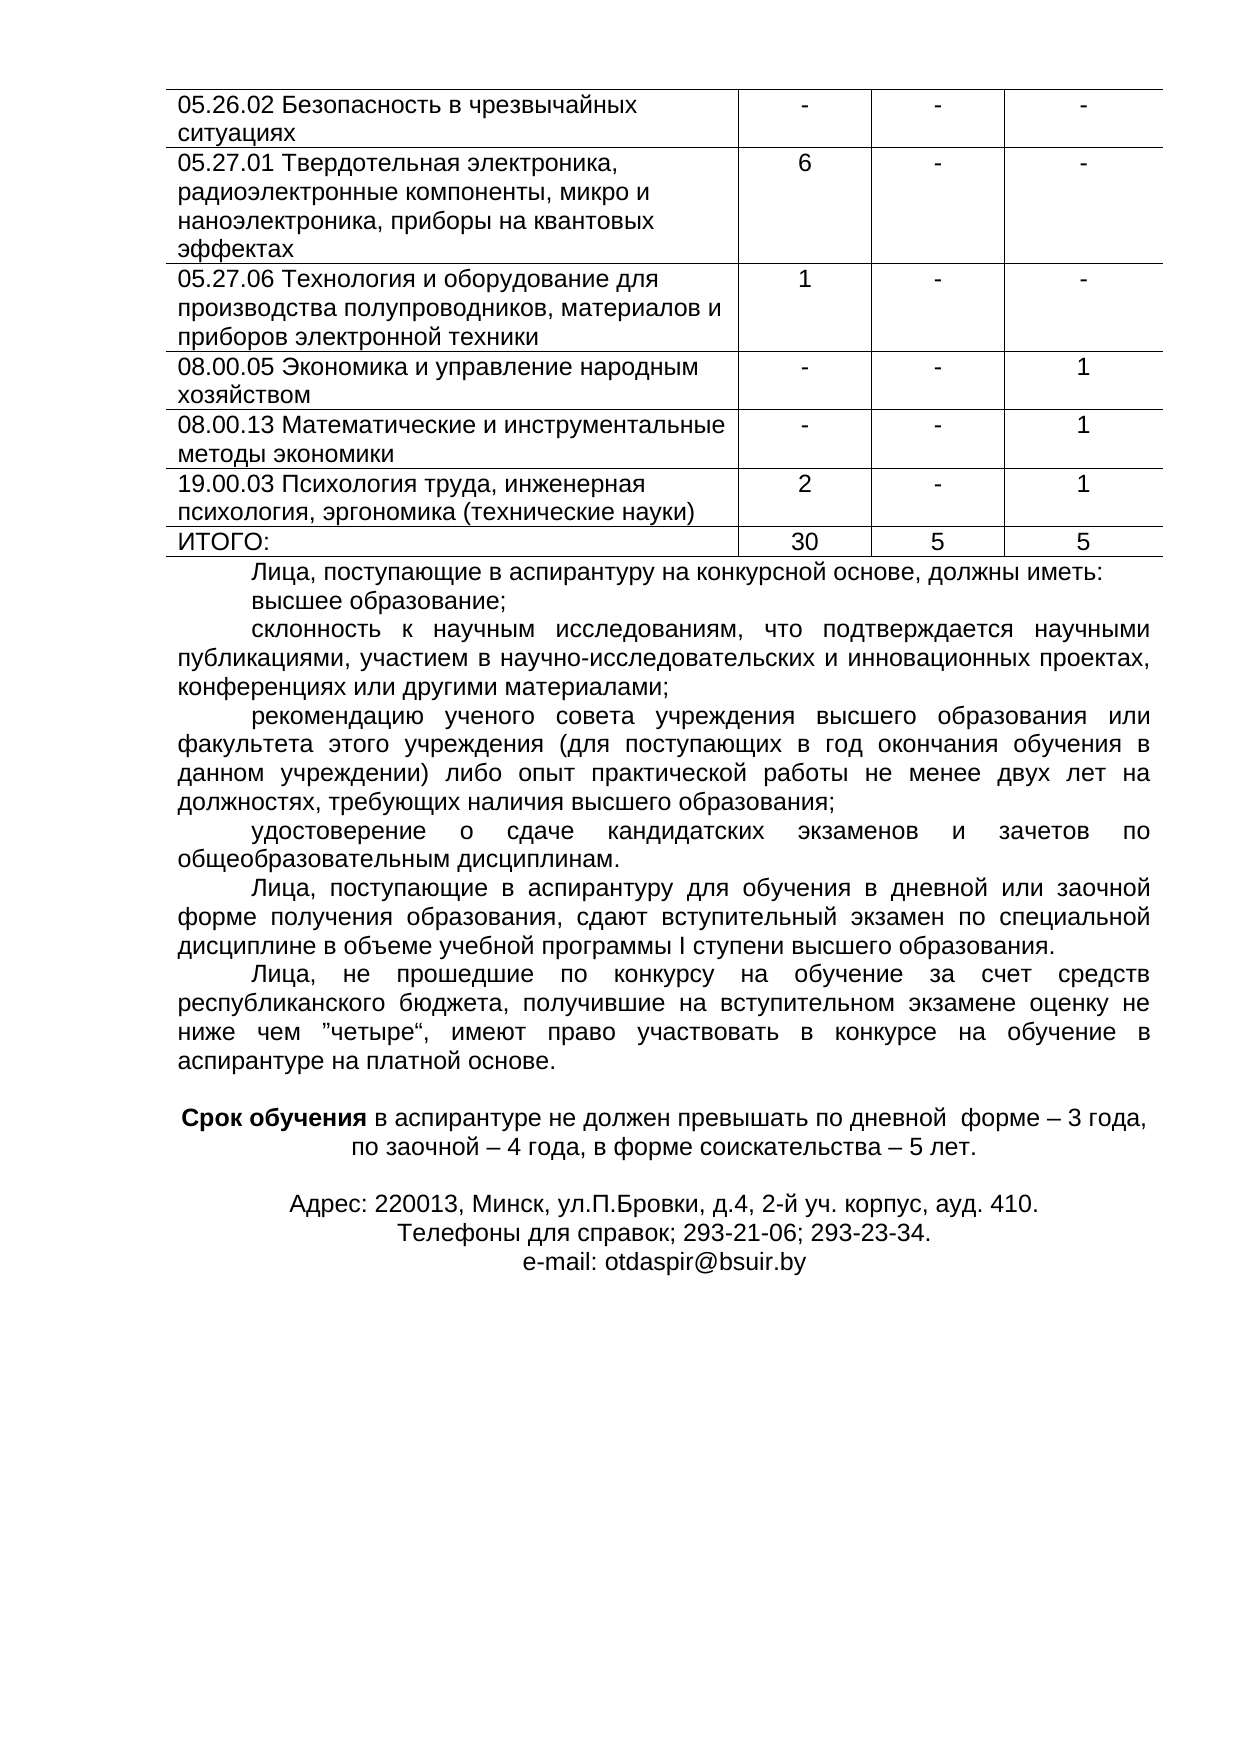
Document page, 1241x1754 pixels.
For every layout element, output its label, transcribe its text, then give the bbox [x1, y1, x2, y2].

table_cell - [872, 410, 1004, 468]
table_cell 2 [739, 469, 871, 526]
table_cell - [872, 90, 1004, 147]
table_cell 1 [1005, 469, 1163, 526]
table_cell 05.27.06 Технология и оборудование для производства полупроводников, материалов и приборов электронной техники [166, 264, 738, 351]
text Срок обучения в аспирантуре не должен превышать по дневной форме – 3 года, по заочной – 4 года, в форме соискательства – 5 лет. [177, 1103, 1152, 1161]
table_cell 30 [739, 527, 871, 556]
table_cell - [872, 264, 1004, 351]
table_cell - [739, 352, 871, 409]
table_cell 05.27.01 Твердотельная электроника, радиоэлектронные компоненты, микро и наноэлектроника, приборы на квантовых эффектах [166, 148, 738, 263]
text Лица, поступающие в аспирантуру для обучения в дневной или заочной форме получения образования, сдают вступительный экзамен по специальной дисциплине в объеме учебной программы I ступени высшего образования. [177, 873, 1152, 959]
table_cell 08.00.05 Экономика и управление народным хозяйством [166, 352, 738, 409]
table_cell - [872, 352, 1004, 409]
text высшее образование; [177, 586, 1152, 614]
table_cell 1 [739, 264, 871, 351]
table_cell 5 [1005, 527, 1163, 556]
table_cell - [1005, 148, 1163, 263]
table_cell 05.26.02 Безопасность в чрезвычайных ситуациях [166, 90, 738, 147]
table_cell 1 [1005, 410, 1163, 468]
table_cell - [1005, 90, 1163, 147]
table_cell 6 [739, 148, 871, 263]
table_cell 1 [1005, 352, 1163, 409]
text удостоверение о сдаче кандидатских экзаменов и зачетов по общеобразовательным дисциплинам. [177, 816, 1152, 873]
text Телефоны для справок; 293-21-06; 293-23-34. [177, 1218, 1152, 1247]
text e-mail: otdaspir@bsuir.by [177, 1247, 1152, 1276]
table_cell - [739, 90, 871, 147]
table_cell - [1005, 264, 1163, 351]
table_cell 08.00.13 Математические и инструментальные методы экономики [166, 410, 738, 468]
text Лица, поступающие в аспирантуру на конкурсной основе, должны иметь: [177, 557, 1152, 586]
text склонность к научным исследованиям, что подтверждается научными публикациями, участием в научно-исследовательских и инновационных проектах, конференциях или другими материалами; [177, 614, 1152, 701]
text Адрес: 220013, Минск, ул.П.Бровки, д.4, 2-й уч. корпус, ауд. 410. [177, 1189, 1152, 1218]
table_cell - [872, 148, 1004, 263]
text Лица, не прошедшие по конкурсу на обучение за счет средств республиканского бюджета, получившие на вступительном экзамене оценку не ниже чем ”четыре“, имеют право участвовать в конкурсе на обучение в аспирантуре на платной основе. [177, 959, 1152, 1074]
table_cell - [739, 410, 871, 468]
text рекомендацию ученого совета учреждения высшего образования или факультета этого учреждения (для поступающих в год окончания обучения в данном учреждении) либо опыт практической работы не менее двух лет на должностях, требующих наличия высшего образования; [177, 701, 1152, 816]
table_cell ИТОГО: [166, 527, 738, 556]
table_cell 19.00.03 Психология труда, инженерная психология, эргономика (технические науки) [166, 469, 738, 526]
table_cell 5 [872, 527, 1004, 556]
table_cell - [872, 469, 1004, 526]
